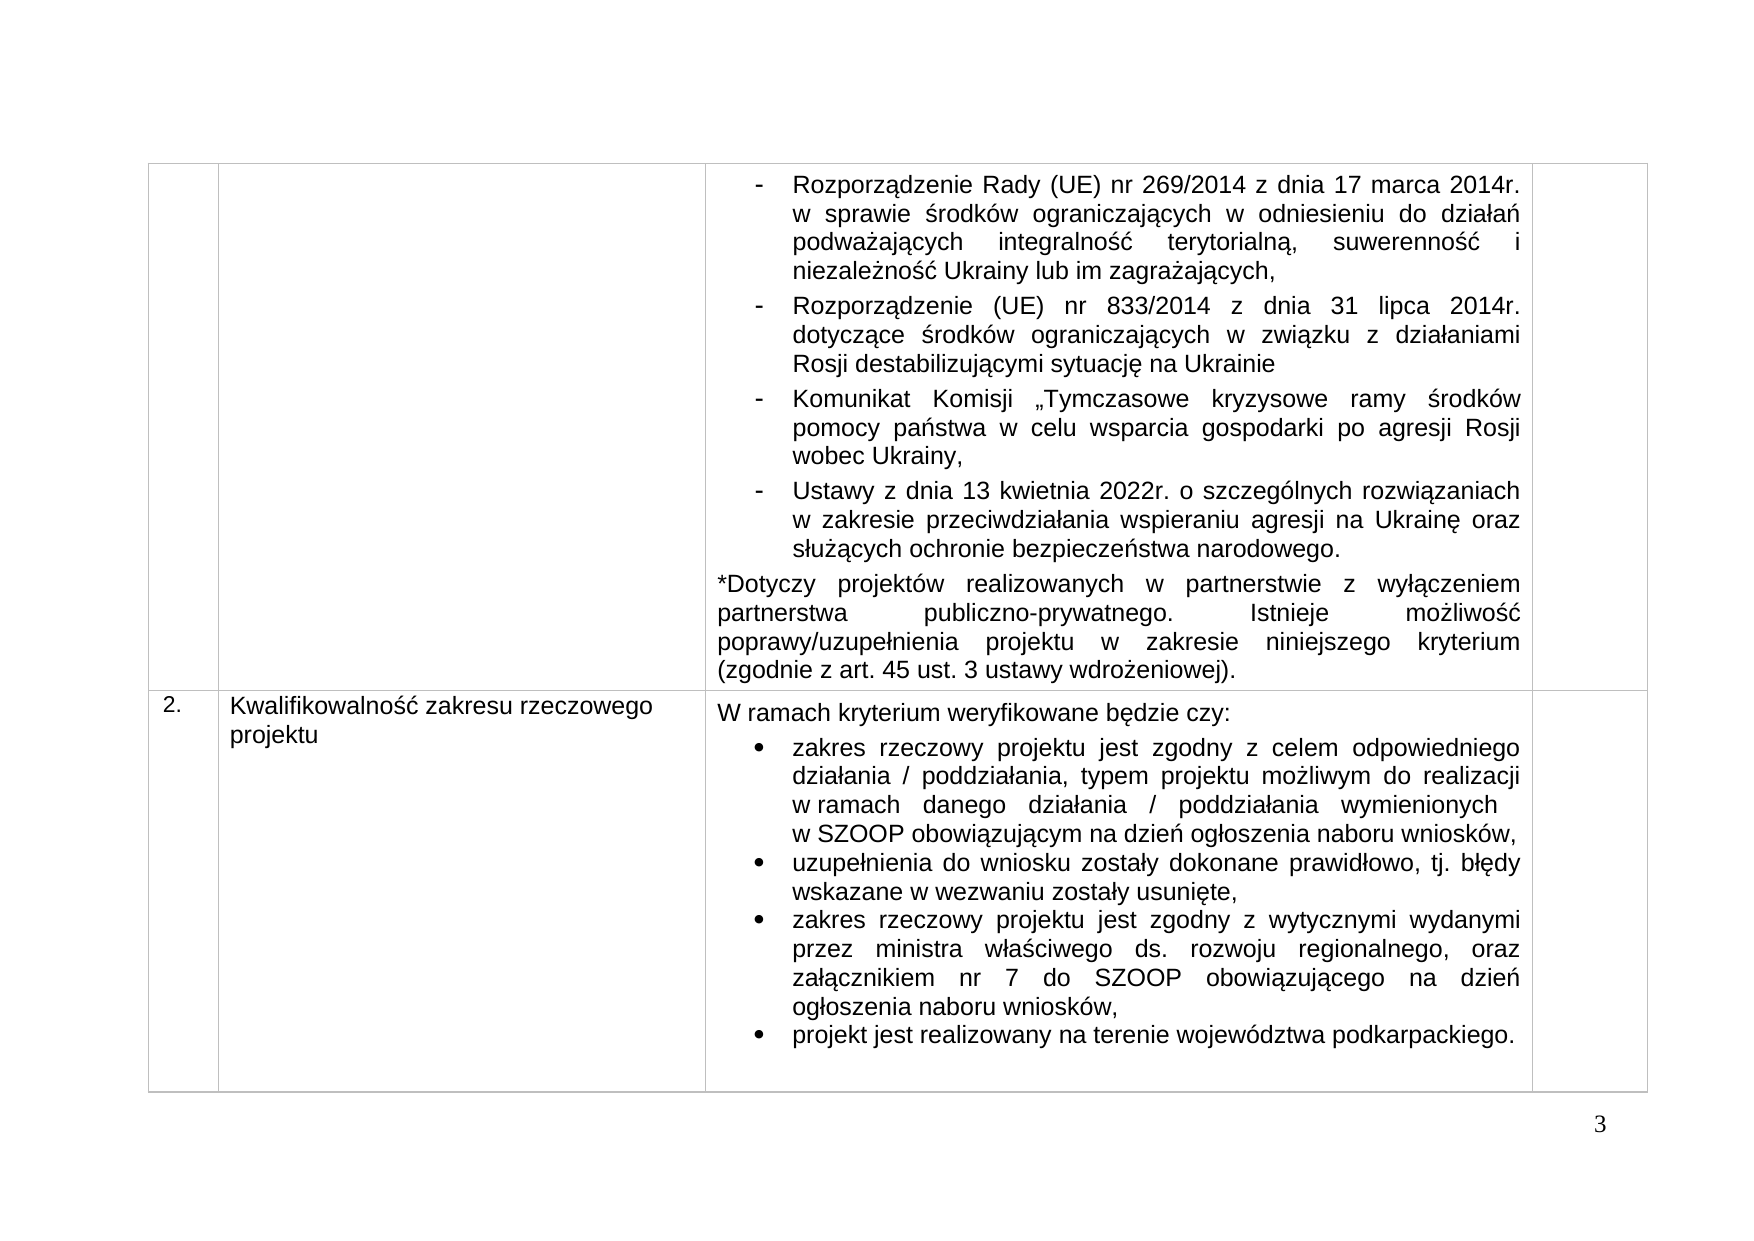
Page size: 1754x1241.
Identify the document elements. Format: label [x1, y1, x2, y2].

table_cell [1533, 164, 1647, 690]
table_cell [706, 691, 1532, 1091]
table_cell [706, 164, 1532, 690]
table_cell [1533, 691, 1647, 1091]
table_cell [149, 164, 218, 690]
table_cell [219, 691, 705, 1091]
table_cell [219, 164, 705, 690]
table_cell [149, 691, 218, 1091]
